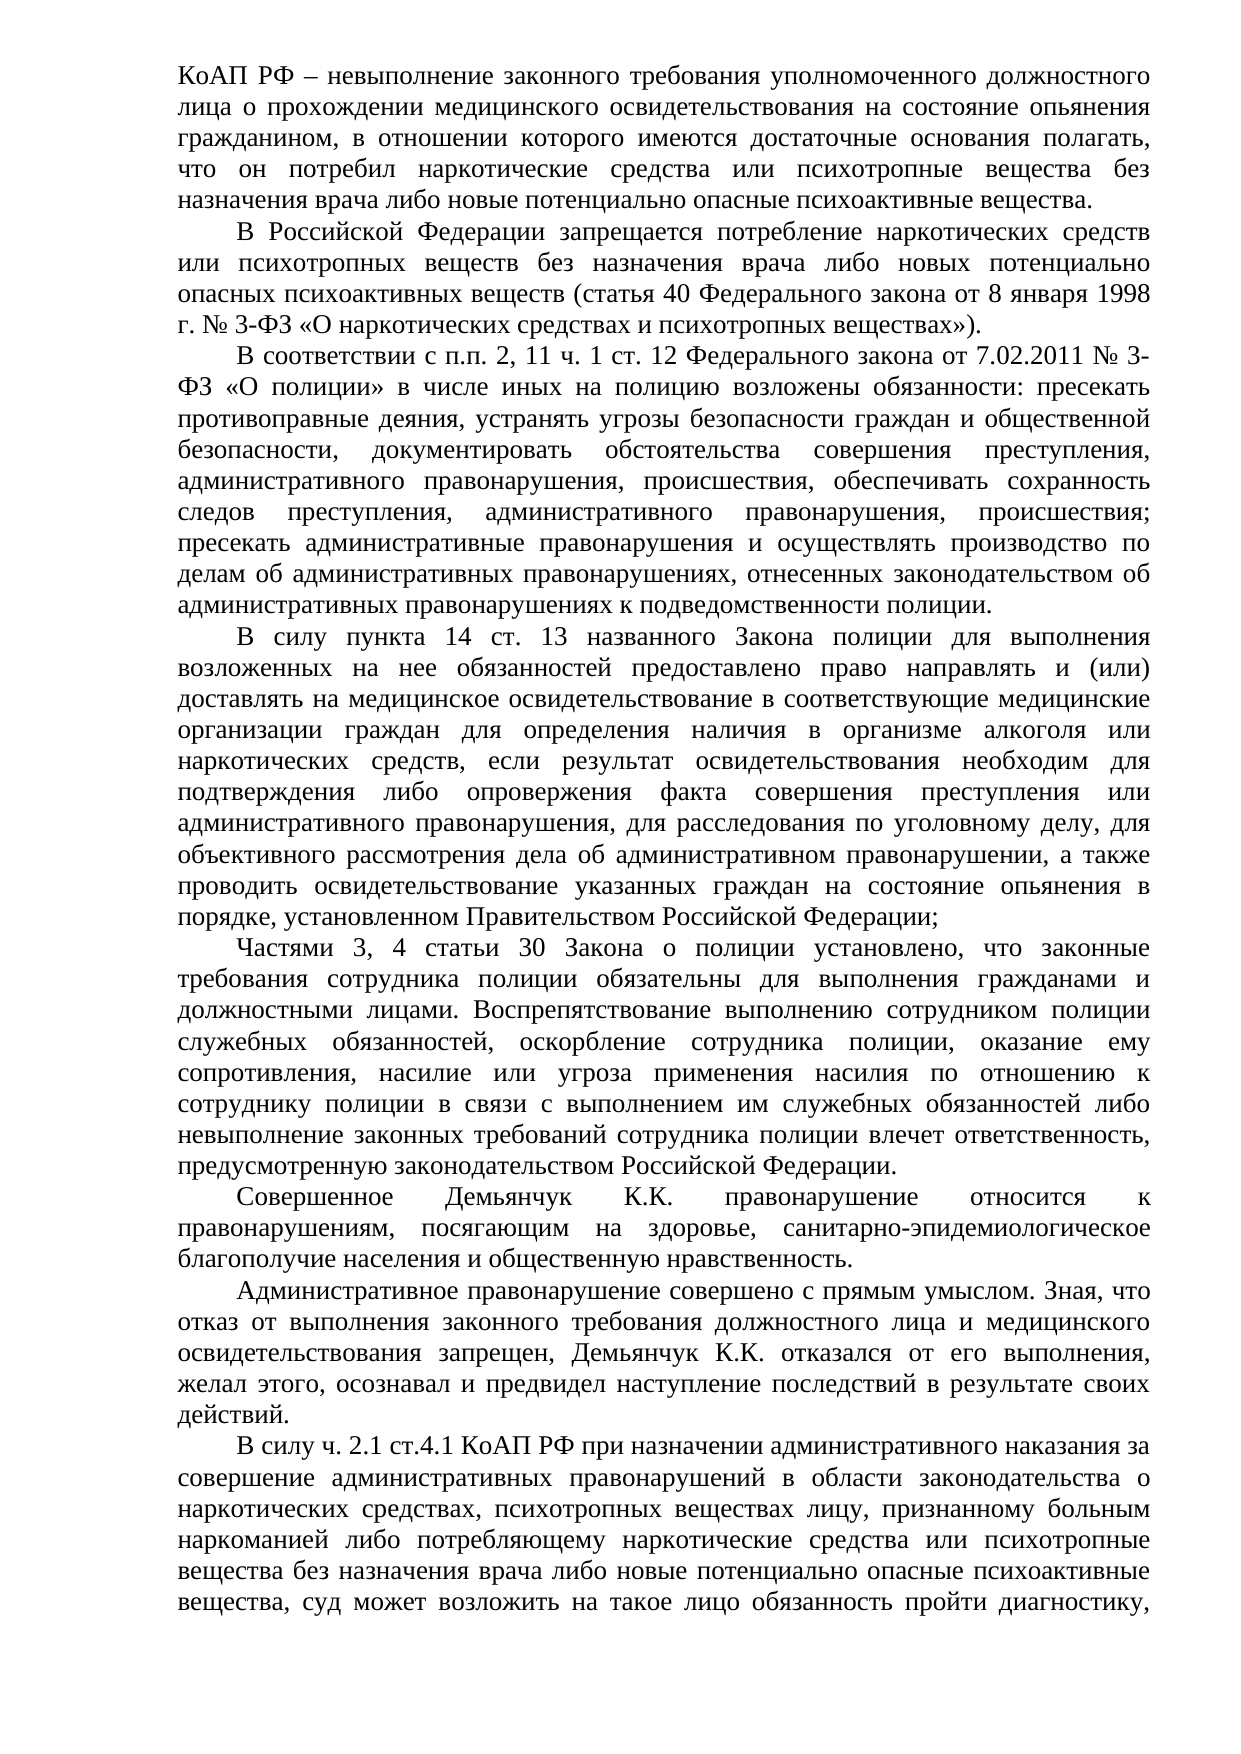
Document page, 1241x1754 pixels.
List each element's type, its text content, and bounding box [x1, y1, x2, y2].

text Административное правонарушение совершено с прямым умыслом. Зная, что отказ от выполнения законного требования должностного лица и медицинского освидетельствования запрещен, Демьянчук К.К. отказался от его выполнения, желал этого, осознавал и предвидел наступление последствий в результате своих действий. [177, 1274, 1152, 1429]
text В силу пункта 14 ст. 13 названного Закона полиции для выполнения возложенных на нее обязанностей предоставлено право направлять и (или) доставлять на медицинское освидетельствование в соответствующие медицинские организации граждан для определения наличия в организме алкоголя или наркотических средств, если результат освидетельствования необходим для подтверждения либо опровержения факта совершения преступления или административного правонарушения, для расследования по уголовному делу, для объективного рассмотрения дела об административном правонарушении, а также проводить освидетельствование указанных граждан на состояние опьянения в порядке, установленном Правительством Российской Федерации; [177, 620, 1152, 931]
text Частями 3, 4 статьи 30 Закона о полиции установлено, что законные требования сотрудника полиции обязательны для выполнения гражданами и должностными лицами. Воспрепятствование выполнению сотрудником полиции служебных обязанностей, оскорбление сотрудника полиции, оказание ему сопротивления, насилие или угроза применения насилия по отношению к сотруднику полиции в связи с выполнением им служебных обязанностей либо невыполнение законных требований сотрудника полиции влечет ответственность, предусмотренную законодательством Российской Федерации. [177, 931, 1152, 1180]
text В соответствии с п.п. 2, 11 ч. 1 ст. 12 Федерального закона от 7.02.2011 № 3-ФЗ «О полиции» в числе иных на полицию возложены обязанности: пресекать противоправные деяния, устранять угрозы безопасности граждан и общественной безопасности, документировать обстоятельства совершения преступления, административного правонарушения, происшествия, обеспечивать сохранность следов преступления, административного правонарушения, происшествия; пресекать административные правонарушения и осуществлять производство по делам об административных правонарушениях, отнесенных законодательством об административных правонарушениях к подведомственности полиции. [177, 339, 1152, 620]
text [177, 59, 1152, 215]
text В Российской Федерации запрещается потребление наркотических средств или психотропных веществ без назначения врача либо новых потенциально опасных психоактивных веществ (статья 40 Федерального закона от 8 января 1998 г. № 3-ФЗ «О наркотических средствах и психотропных веществах»). [177, 215, 1152, 339]
text Совершенное Демьянчук К.К. правонарушение относится к правонарушениям, посягающим на здоровье, санитарно-эпидемиологическое благополучие населения и общественную нравственность. [177, 1180, 1152, 1274]
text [177, 1429, 1152, 1616]
